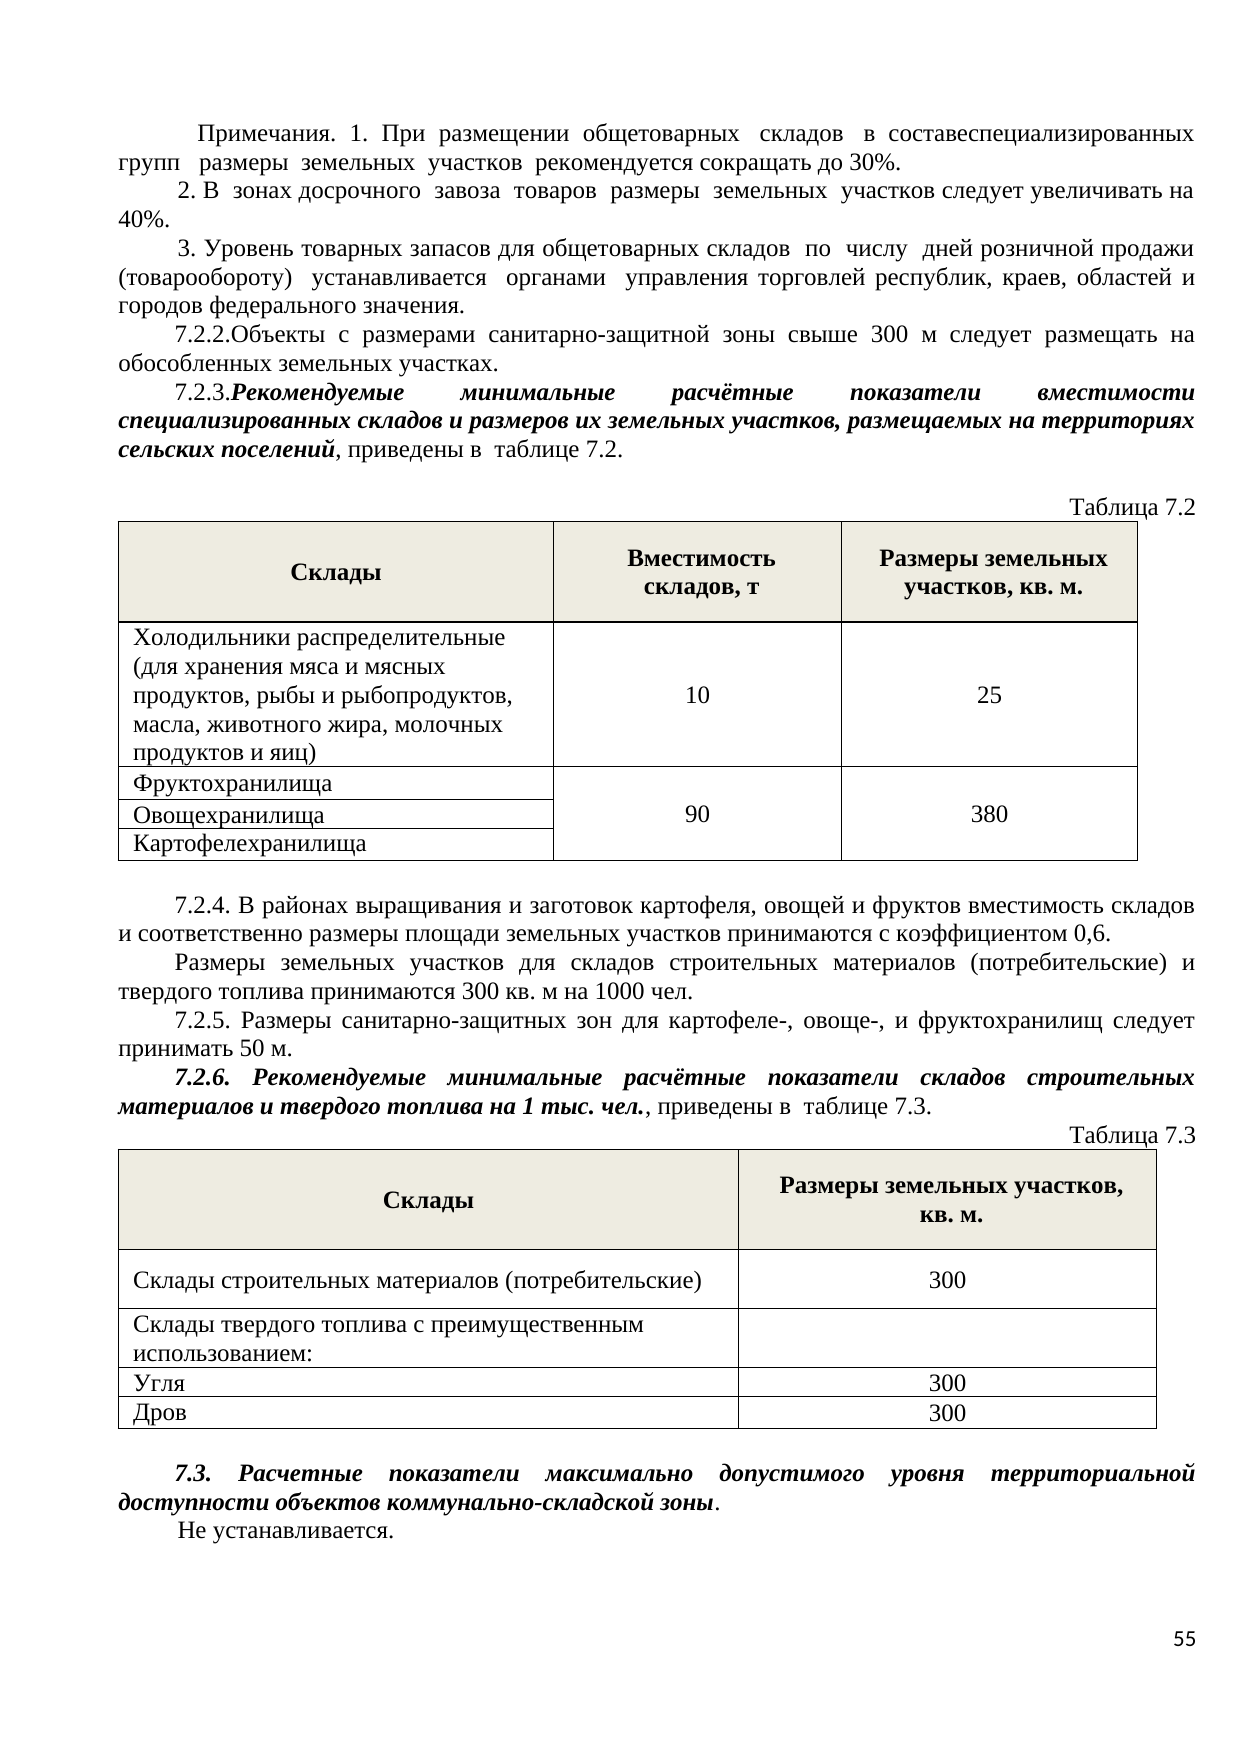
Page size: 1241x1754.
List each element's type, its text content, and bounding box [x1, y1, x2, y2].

text Таблица 7.2 [118, 492, 1196, 521]
table_cell Склады твердого топлива с преимущественным использованием: [119, 1309, 738, 1367]
text 2. В зонах досрочного завоза товаров размеры земельных участков следует увеличивать на 40%. [118, 176, 1196, 233]
table_cell 300 [739, 1368, 1156, 1396]
table_header Склады [119, 1150, 738, 1249]
table_header Вместимость складов, т [554, 522, 841, 621]
text 7.2.4. В районах выращивания и заготовок картофеля, овощей и фруктов вместимость складов и соответственно размеры площади земельных участков принимаются с коэффициентом 0,6. [118, 890, 1196, 947]
table_cell Картофелехранилища [119, 829, 553, 860]
table_cell Холодильники распределительные (для хранения мяса и мясных продуктов, рыбы и рыбопродуктов, масла, животного жира, молочных продуктов и яиц) [119, 623, 553, 766]
table_cell 25 [842, 623, 1137, 766]
text Таблица 7.3 [118, 1120, 1196, 1148]
table_cell 380 [842, 767, 1137, 860]
table_cell Дров [119, 1397, 738, 1428]
table_header Склады [119, 522, 553, 621]
text 7.2.3.Рекомендуемые минимальные расчётные показатели вместимости специализированных складов и размеров их земельных участков, размещаемых на территориях сельских поселений, приведены в таблице 7.2. [118, 377, 1196, 463]
text 3. Уровень товарных запасов для общетоварных складов по числу дней розничной продажи (товарообороту) устанавливается органами управления торговлей республик, краев, областей и городов федерального значения. [118, 233, 1196, 319]
table_cell [739, 1309, 1156, 1367]
table_cell Склады строительных материалов (потребительские) [119, 1250, 738, 1308]
table_header Размеры земельных участков, кв. м. [739, 1150, 1156, 1249]
table_cell 10 [554, 623, 841, 766]
table_cell Угля [119, 1368, 738, 1396]
text 7.2.2.Объекты с размерами санитарно-защитной зоны свыше 300 м следует размещать на обособленных земельных участках. [118, 319, 1196, 377]
text 7.3. Расчетные показатели максимально допустимого уровня территориальной доступности объектов коммунально-складской зоны. [118, 1458, 1196, 1516]
table_cell Фруктохранилища [119, 767, 553, 799]
text Примечания. 1. При размещении общетоварных складов в составеспециализированных групп размеры земельных участков рекомендуется сокращать до 30%. [118, 118, 1196, 176]
text Не устанавливается. [118, 1516, 1196, 1544]
text 7.2.6. Рекомендуемые минимальные расчётные показатели складов строительных материалов и твердого топлива на 1 тыс. чел., приведены в таблице 7.3. [118, 1062, 1196, 1120]
text Размеры земельных участков для складов строительных материалов (потребительские) и твердого топлива принимаются 300 кв. м на 1000 чел. [118, 947, 1196, 1005]
table_cell 300 [739, 1397, 1156, 1428]
table_cell Овощехранилища [119, 800, 553, 827]
table_cell 90 [554, 767, 841, 860]
table_cell 300 [739, 1250, 1156, 1308]
table_header Размеры земельных участков, кв. м. [842, 522, 1137, 621]
text 7.2.5. Размеры санитарно-защитных зон для картофеле-, овоще-, и фруктохранилищ следует принимать 50 м. [118, 1005, 1196, 1062]
